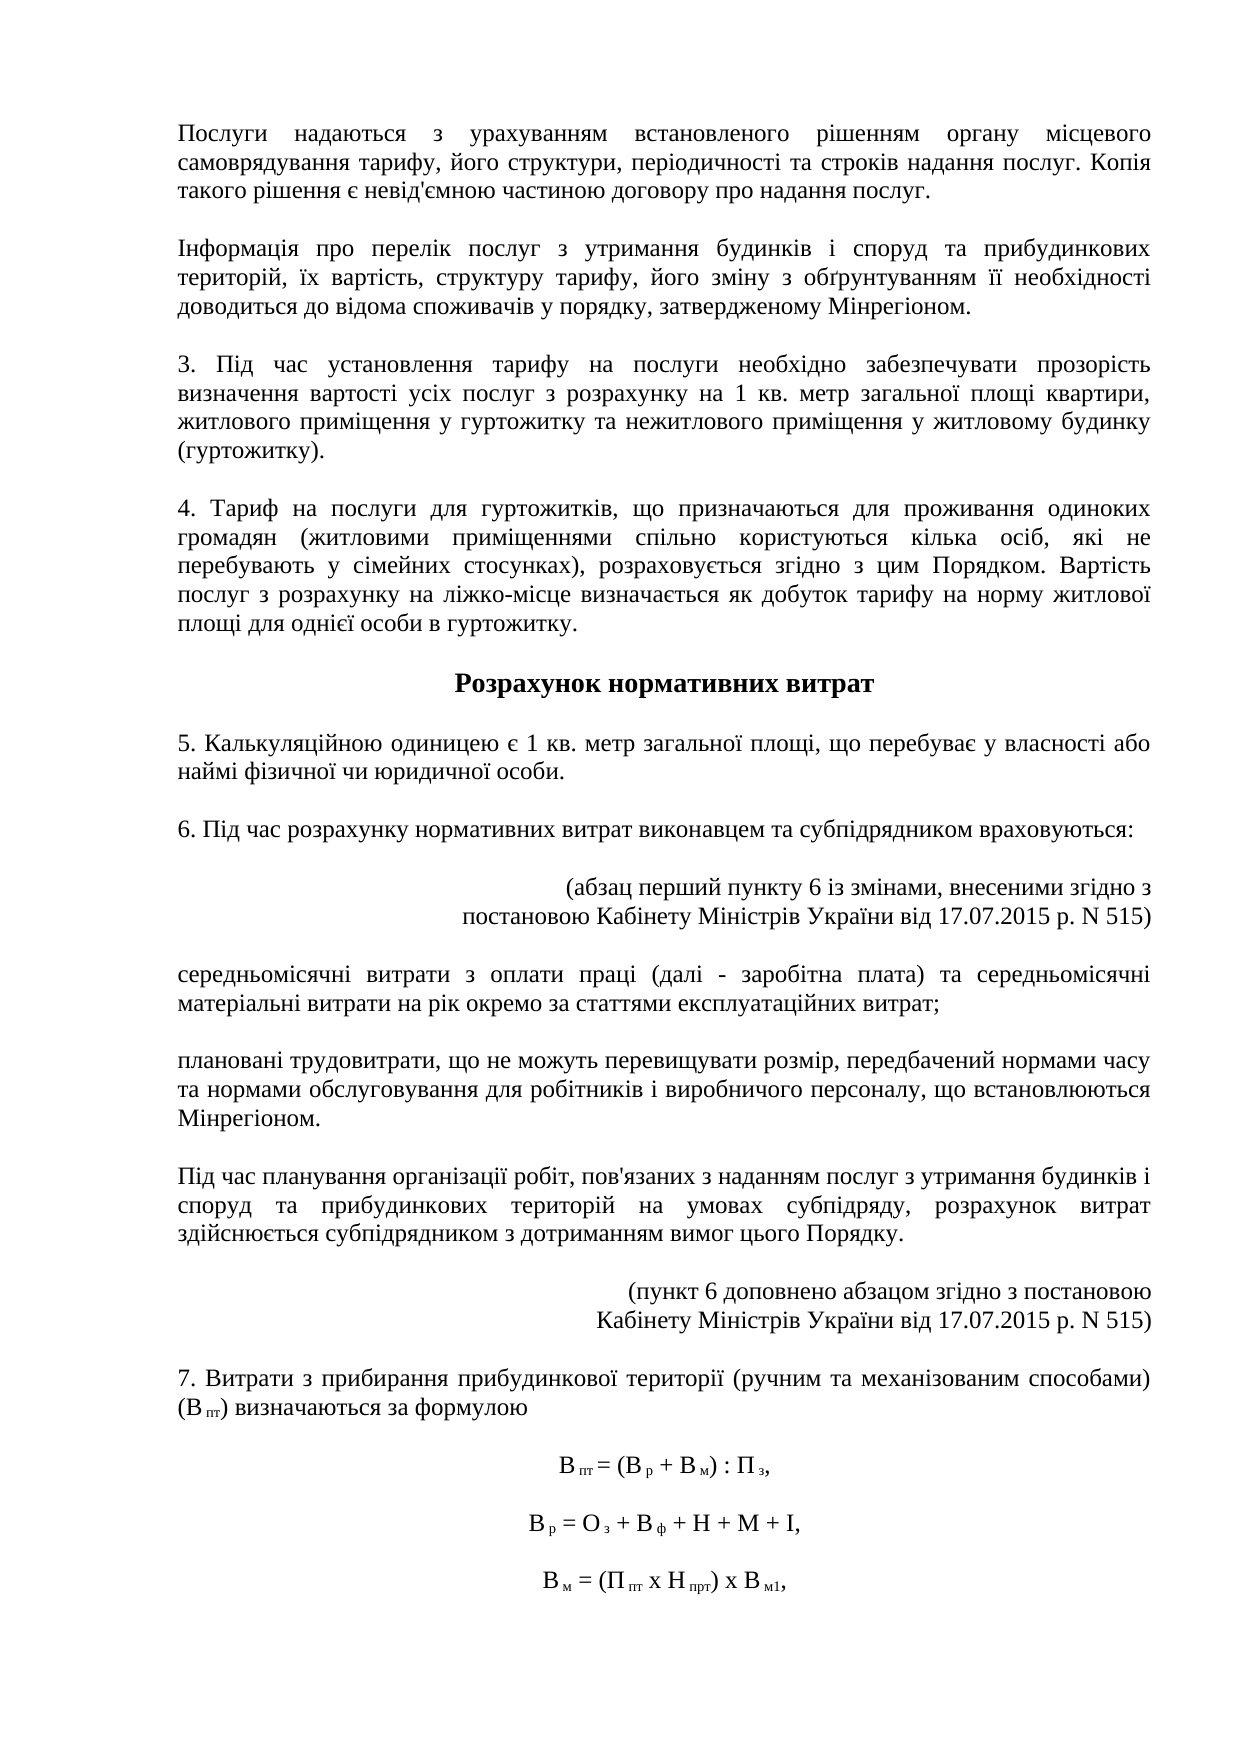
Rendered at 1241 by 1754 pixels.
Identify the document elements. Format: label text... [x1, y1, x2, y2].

text В пт = (В р + В м) : П з, [177, 1450, 1152, 1478]
text плановані трудовитрати, що не можуть перевищувати розмір, передбачений нормами часу та нормами обслуговування для робітників і виробничого персоналу, що встановлюються Мінрегіоном. [177, 1046, 1152, 1132]
text 6. Під час розрахунку нормативних витрат виконавцем та субпідрядником враховуються: [177, 814, 1152, 843]
text 3. Під час установлення тарифу на послуги необхідно забезпечувати прозорість визначення вартості усіх послуг з розрахунку на 1 кв. метр загальної площі квартири, житлового приміщення у гуртожитку та нежитлового приміщення у житловому будинку (гуртожитку). [177, 349, 1152, 464]
text В м = (П пт х Н прт) х В м1, [177, 1566, 1152, 1594]
text (абзац перший пункту 6 із змінами, внесеними згідно з постановою Кабінету Міністрів України від 17.07.2015 р. N 515) [177, 872, 1152, 930]
text Послуги надаються з урахуванням встановленого рішенням органу місцевого самоврядування тарифу, його структури, періодичності та строків надання послуг. Копія такого рішення є невід'ємною частиною договору про надання послуг. [177, 118, 1152, 204]
text Інформація про перелік послуг з утримання будинків і споруд та прибудинкових територій, їх вартість, структуру тарифу, його зміну з обґрунтуванням її необхідності доводиться до відома споживачів у порядку, затвердженому Мінрегіоном. [177, 233, 1152, 320]
text (пункт 6 доповнено абзацом згідно з постановою Кабінету Міністрів України від 17.07.2015 р. N 515) [177, 1276, 1152, 1334]
text В р = О з + В ф + Н + М + І, [177, 1508, 1152, 1536]
text 5. Калькуляційною одиницею є 1 кв. метр загальної площі, що перебуває у власності або наймі фізичної чи юридичної особи. [177, 728, 1152, 785]
text середньомісячні витрати з оплати праці (далі - заробітна плата) та середньомісячні матеріальні витрати на рік окремо за статтями експлуатаційних витрат; [177, 959, 1152, 1016]
text 4. Тариф на послуги для гуртожитків, що призначаються для проживання одиноких громадян (житловими приміщеннями спільно користуються кілька осіб, які не перебувають у сімейних стосунках), розраховується згідно з цим Порядком. Вартість послуг з розрахунку на ліжко-місце визначається як добуток тарифу на норму житлової площі для однієї особи в гуртожитку. [177, 493, 1152, 637]
text Під час планування організації робіт, пов'язаних з наданням послуг з утримання будинків і споруд та прибудинкових територій на умовах субпідряду, розрахунок витрат здійснюється субпідрядником з дотриманням вимог цього Порядку. [177, 1161, 1152, 1247]
subtitle Розрахунок нормативних витрат [177, 666, 1152, 698]
text 7. Витрати з прибирання прибудинкової території (ручним та механізованим способами) (В пт) визначаються за формулою [177, 1363, 1152, 1421]
